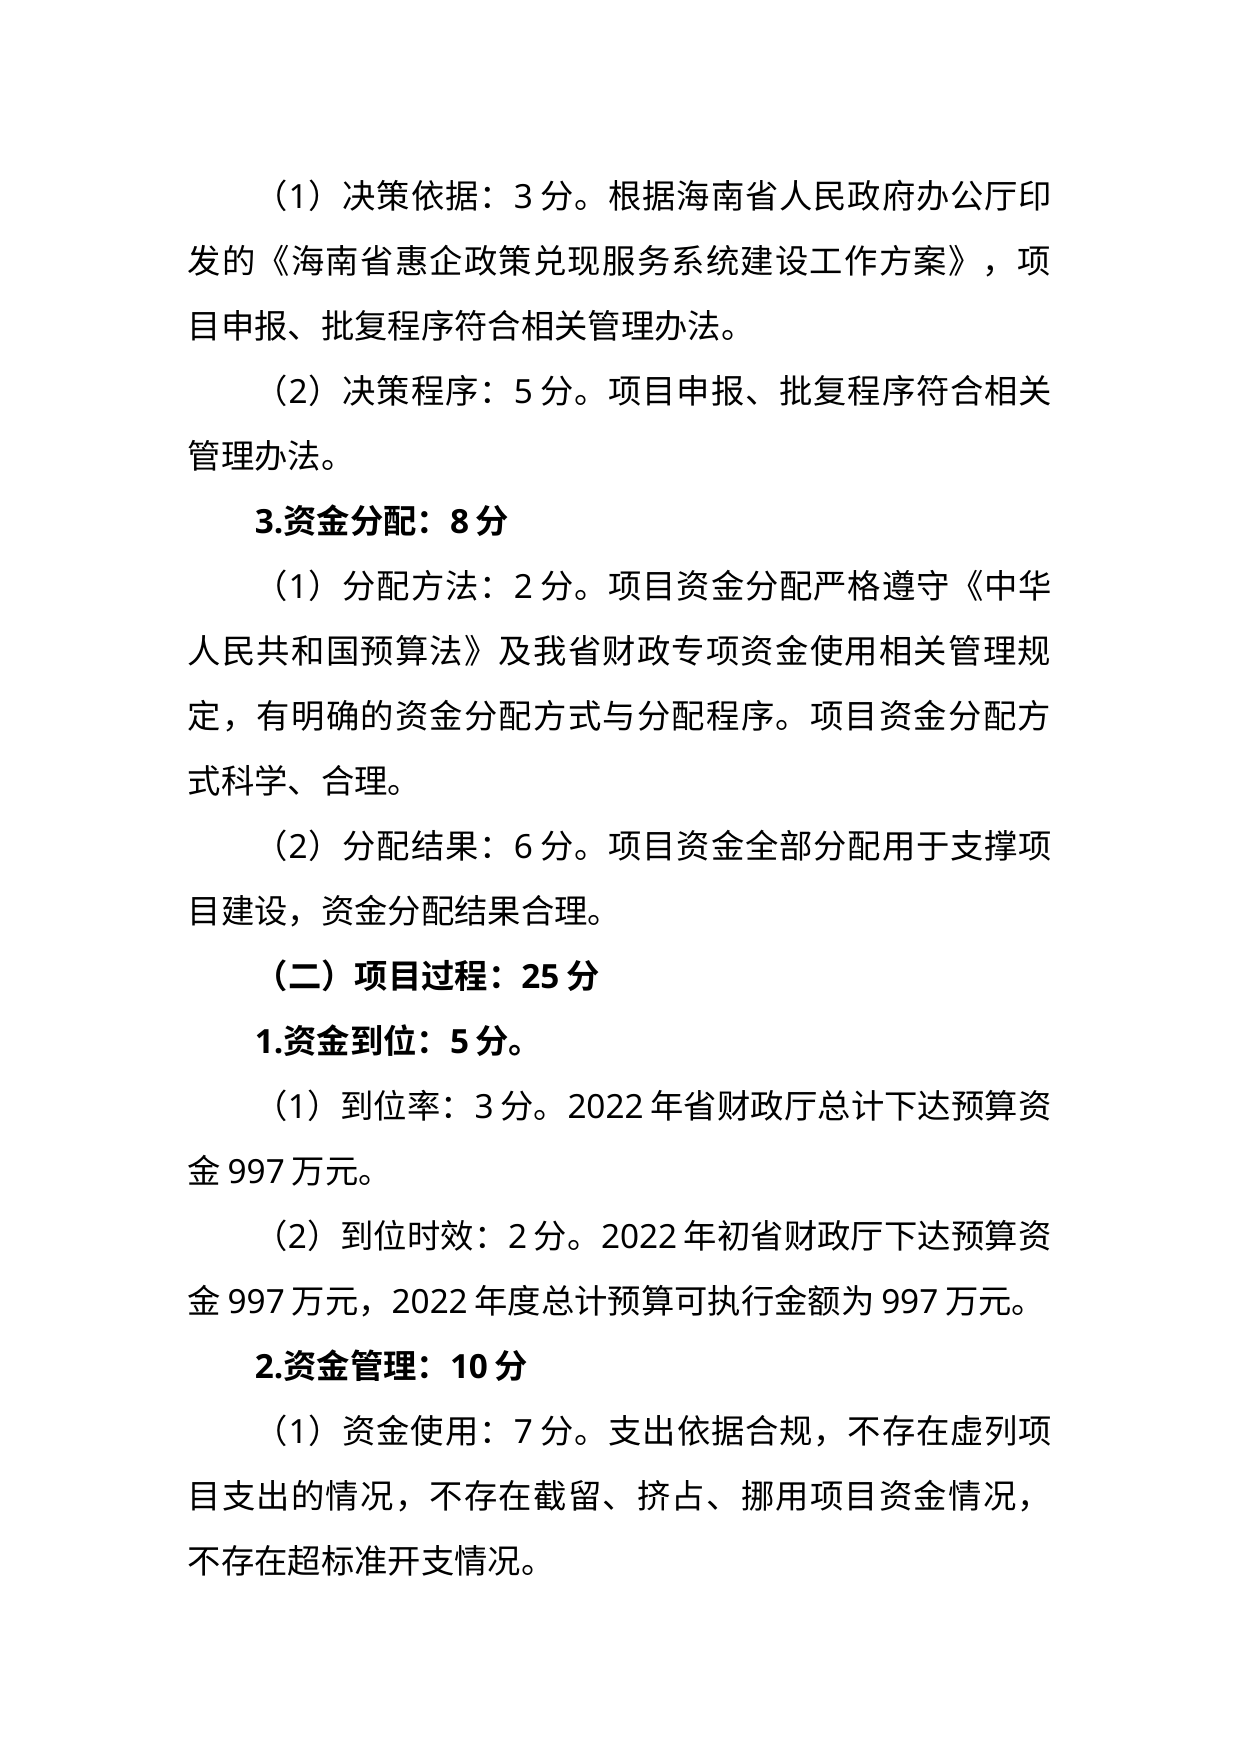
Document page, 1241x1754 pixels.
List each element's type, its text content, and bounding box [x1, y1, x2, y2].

text 1.资金到位：5分。 [187, 1007, 1053, 1072]
text （1）分配方法：2分。项目资金分配严格遵守《中华人民共和国预算法》及我省财政专项资金使用相关管理规定，有明确的资金分配方式与分配程序。项目资金分配方式科学、合理。 [187, 552, 1053, 812]
text （二）项目过程：25分 [187, 942, 1053, 1007]
text （2）分配结果：6分。项目资金全部分配用于支撑项目建设，资金分配结果合理。 [187, 812, 1053, 942]
text 3.资金分配：8分 [187, 487, 1053, 552]
text （1）决策依据：3分。根据海南省人民政府办公厅印发的《海南省惠企政策兑现服务系统建设工作方案》，项目申报、批复程序符合相关管理办法。 [187, 162, 1053, 357]
text （1）资金使用：7分。支出依据合规，不存在虚列项目支出的情况，不存在截留、挤占、挪用项目资金情况，不存在超标准开支情况。 [187, 1397, 1053, 1592]
text （1）到位率：3分。2022年省财政厅总计下达预算资金997万元。 [187, 1072, 1053, 1202]
text （2）决策程序：5分。项目申报、批复程序符合相关管理办法。 [187, 357, 1053, 487]
text 2.资金管理：10分 [187, 1332, 1053, 1397]
text （2）到位时效：2分。2022年初省财政厅下达预算资金997万元，2022年度总计预算可执行金额为997万元。 [187, 1202, 1053, 1332]
